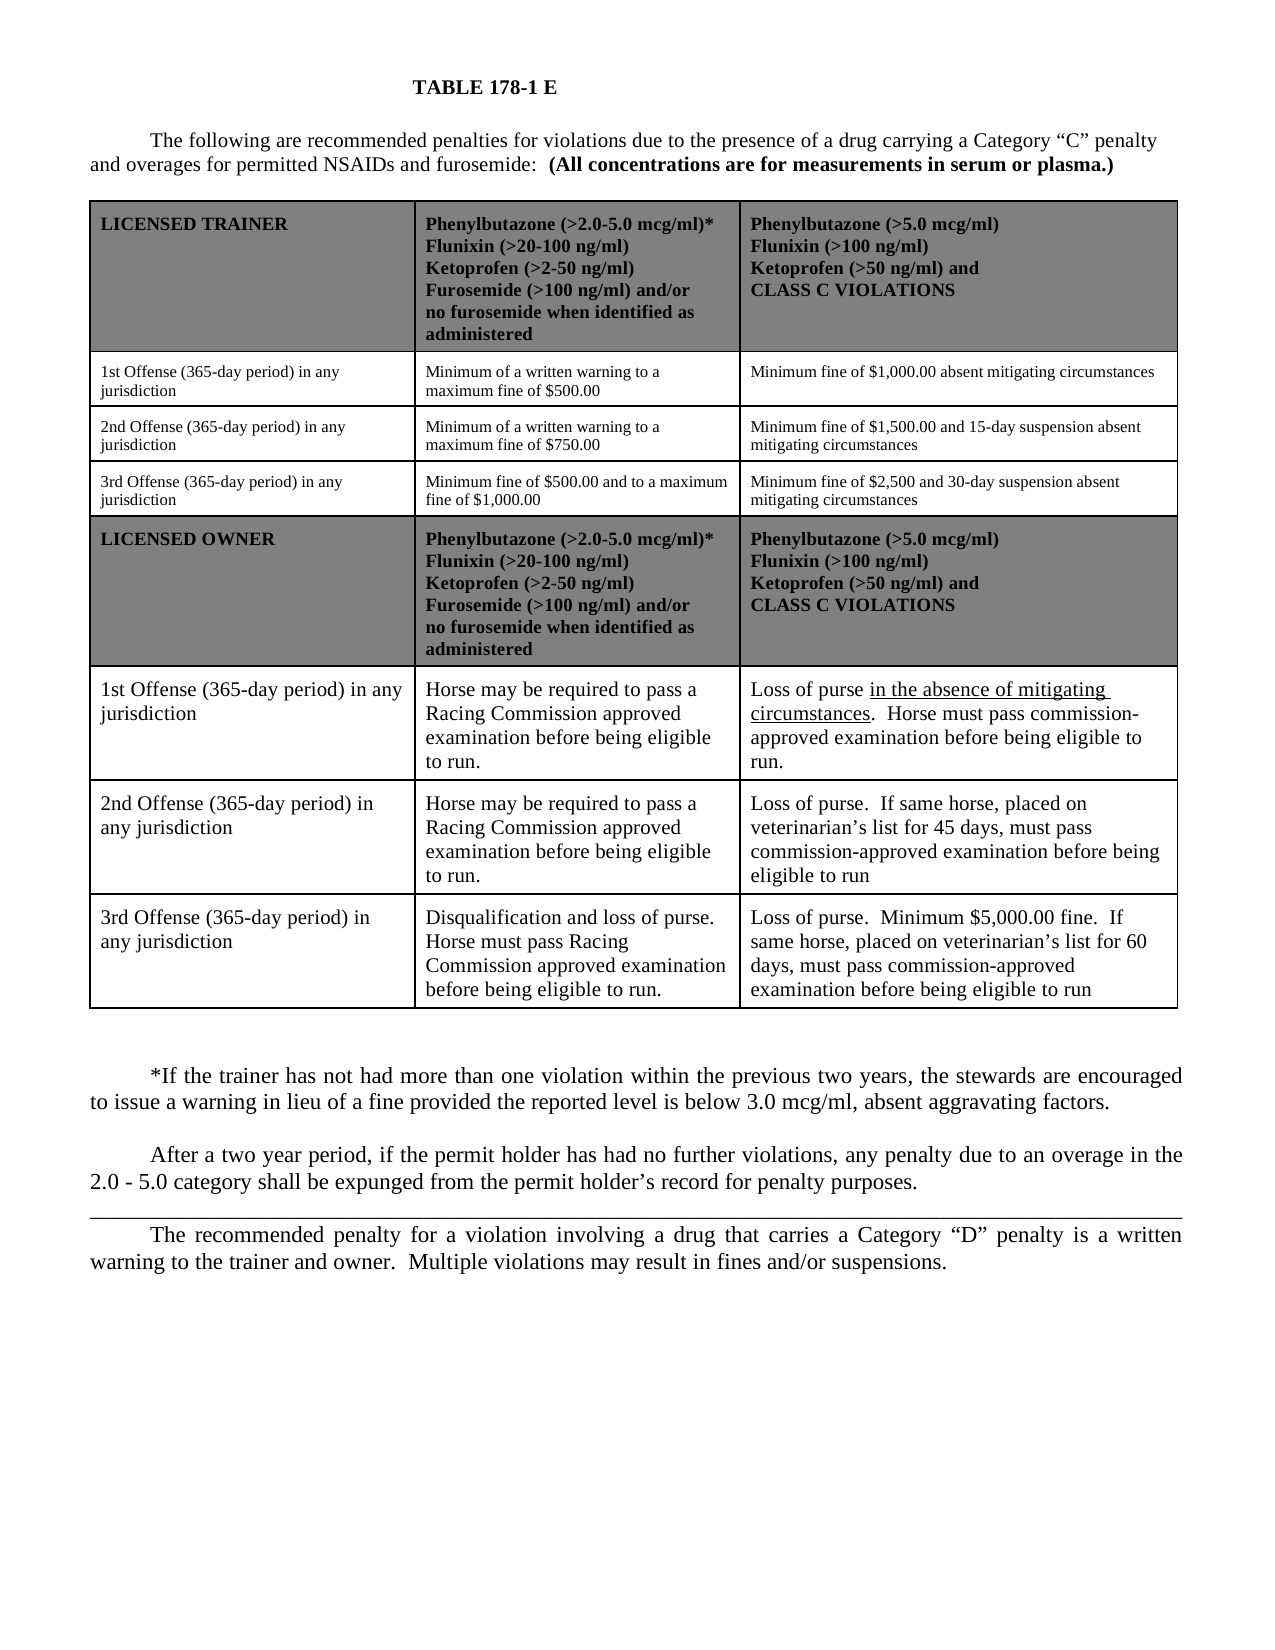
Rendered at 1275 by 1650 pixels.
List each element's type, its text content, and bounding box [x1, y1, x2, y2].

table_cell 2nd Offense (365-day period) in any jurisdiction [91, 407, 414, 460]
text The recommended penalty for a violation involving a drug that carries a Category “D” penalty is a written warning to the trainer and owner. Multiple violations may result in fines and/or suspensions. [90, 1221, 1185, 1274]
table_cell Minimum fine of $1,000.00 absent mitigating circumstances [741, 352, 1177, 405]
table_cell 3rd Offense (365-day period) in any jurisdiction [91, 462, 414, 515]
table_cell Horse may be required to pass a Racing Commission approved examination before being eligible to run. [416, 781, 739, 893]
table_cell Loss of purse. If same horse, placed on veterinarian’s list for 45 days, must pass commission-approved examination before being eligible to run [741, 781, 1177, 893]
table_cell Minimum fine of $500.00 and to a maximum fine of $1,000.00 [416, 462, 739, 515]
text After a two year period, if the permit holder has had no further violations, any penalty due to an overage in the 2.0 - 5.0 category shall be expunged from the permit holder’s record for penalty purposes. [90, 1141, 1185, 1194]
table_cell 1st Offense (365-day period) in any jurisdiction [91, 667, 414, 779]
table_cell Minimum of a written warning to a maximum fine of $500.00 [416, 352, 739, 405]
table_header LICENSED TRAINER [91, 202, 414, 351]
text _______________________________________________________________________________________________ [90, 1194, 1185, 1221]
table_cell Disqualification and loss of purse. Horse must pass Racing Commission approved examination before being eligible to run. [416, 895, 739, 1007]
table_cell 3rd Offense (365-day period) in any jurisdiction [91, 895, 414, 1007]
table_cell Minimum fine of $1,500.00 and 15-day suspension absent mitigating circumstances [741, 407, 1177, 460]
table_cell Loss of purse in the absence of mitigating circumstances. Horse must pass commission-approved examination before being eligible to run. [741, 667, 1177, 779]
text *If the trainer has not had more than one violation within the previous two years, the stewards are encouraged to issue a warning in lieu of a fine provided the reported level is below 3.0 mcg/ml, absent aggravating factors. [90, 1062, 1185, 1115]
table_cell Minimum fine of $2,500 and 30-day suspension absent mitigating circumstances [741, 462, 1177, 515]
table_cell Phenylbutazone (>5.0 mcg/ml) Flunixin (>100 ng/ml) Ketoprofen (>50 ng/ml) and CLASS C VIOLATIONS [741, 517, 1177, 665]
table_cell 1st Offense (365-day period) in any jurisdiction [91, 352, 414, 405]
table_cell Minimum of a written warning to a maximum fine of $750.00 [416, 407, 739, 460]
table_header Phenylbutazone (>2.0-5.0 mcg/ml)* Flunixin (>20-100 ng/ml) Ketoprofen (>2-50 ng/ml) Furosemide (>100 ng/ml) and/or no furosemide when identified as administered [416, 202, 739, 351]
table_cell Phenylbutazone (>2.0-5.0 mcg/ml)* Flunixin (>20-100 ng/ml) Ketoprofen (>2-50 ng/ml) Furosemide (>100 ng/ml) and/or no furosemide when identified as administered [416, 517, 739, 665]
text The following are recommended penalties for violations due to the presence of a drug carrying a Category “C” penalty and overages for permitted NSAIDs and furosemide: (All concentrations are for measurements in serum or plasma.) [90, 128, 1185, 176]
table_cell Horse may be required to pass a Racing Commission approved examination before being eligible to run. [416, 667, 739, 779]
table_cell LICENSED OWNER [91, 517, 414, 665]
table_cell 2nd Offense (365-day period) in any jurisdiction [91, 781, 414, 893]
table_header Phenylbutazone (>5.0 mcg/ml) Flunixin (>100 ng/ml) Ketoprofen (>50 ng/ml) and CLASS C VIOLATIONS [741, 202, 1177, 351]
table_cell Loss of purse. Minimum $5,000.00 fine. If same horse, placed on veterinarian’s list for 60 days, must pass commission-approved examination before being eligible to run [741, 895, 1177, 1007]
